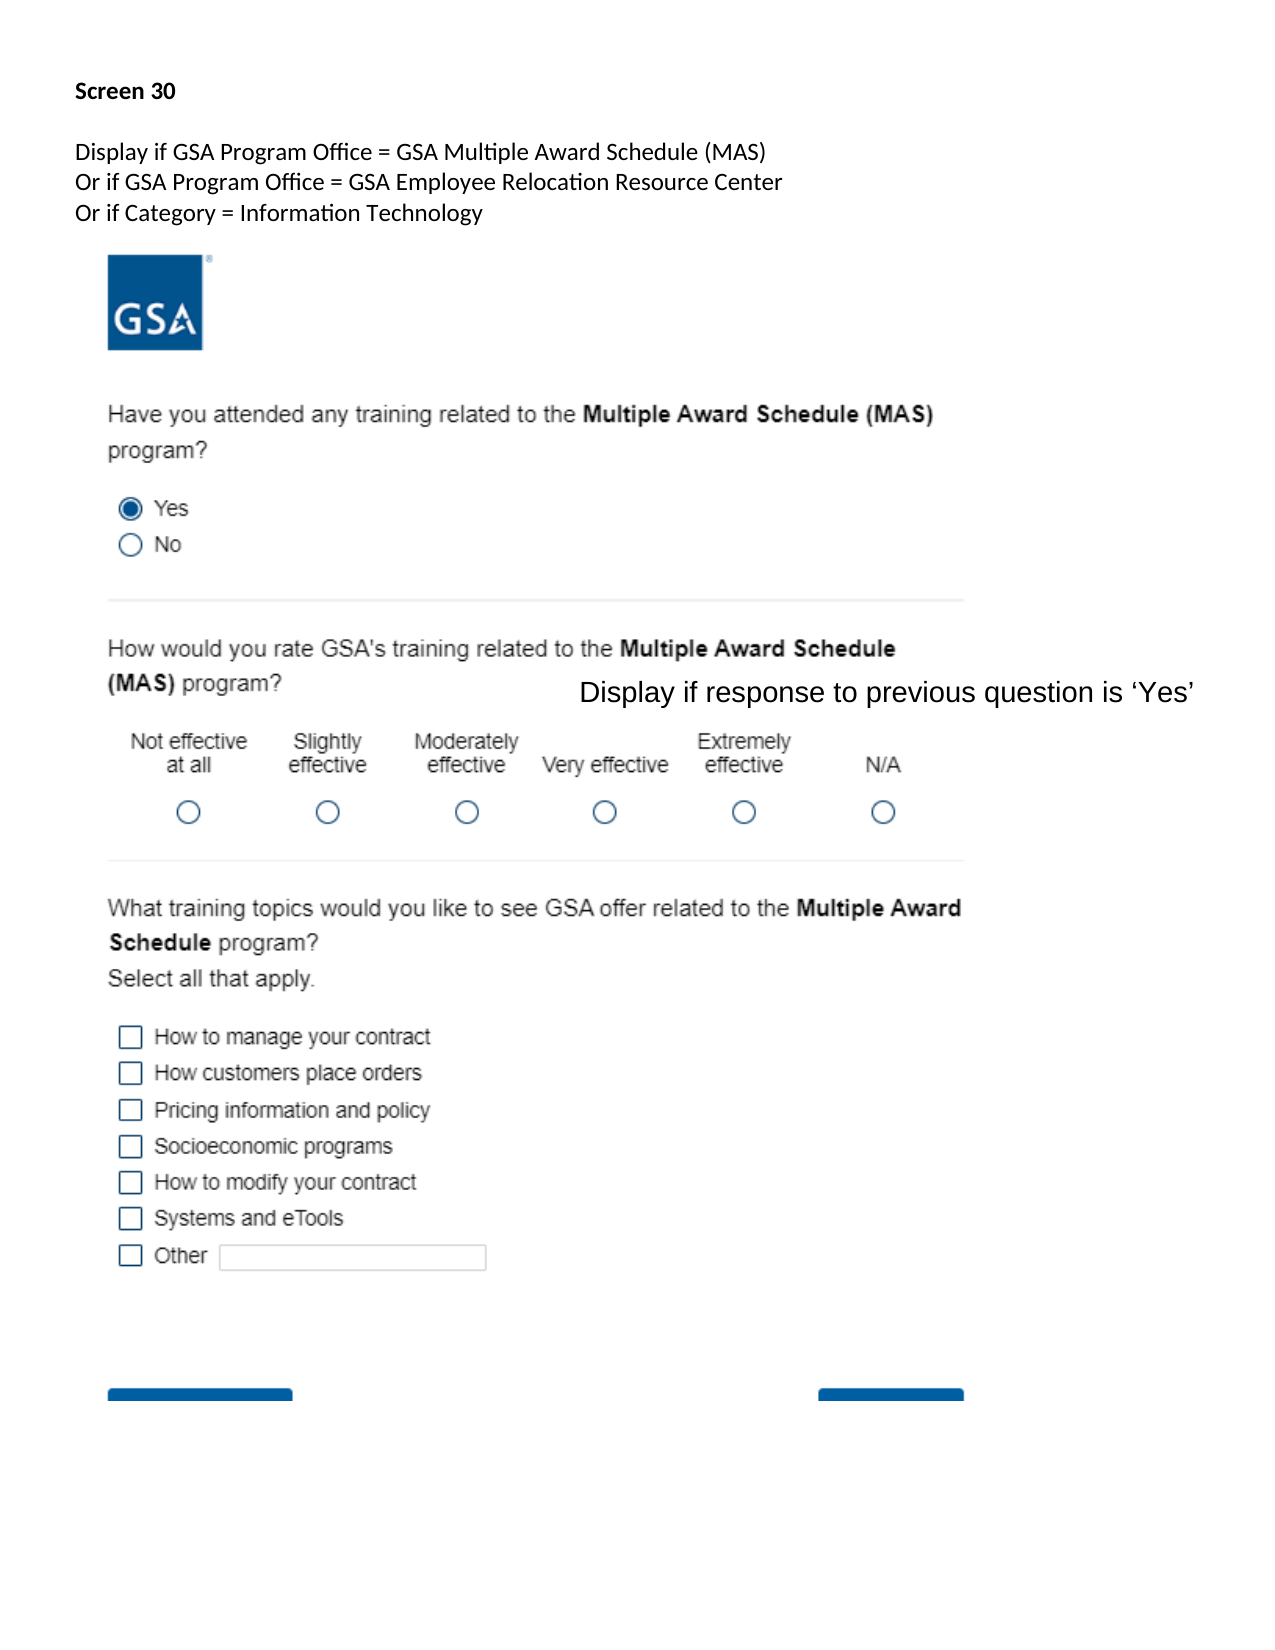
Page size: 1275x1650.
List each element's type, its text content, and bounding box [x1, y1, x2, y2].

text Or if Category = Information Technology [75, 197, 1200, 228]
picture [80, 227, 1008, 1401]
text Or if GSA Program Office = GSA Employee Relocation Resource Center [75, 167, 1200, 197]
text Screen 30 [75, 75, 1200, 106]
text Display if GSA Program Office = GSA Multiple Award Schedule (MAS) [75, 136, 1200, 167]
